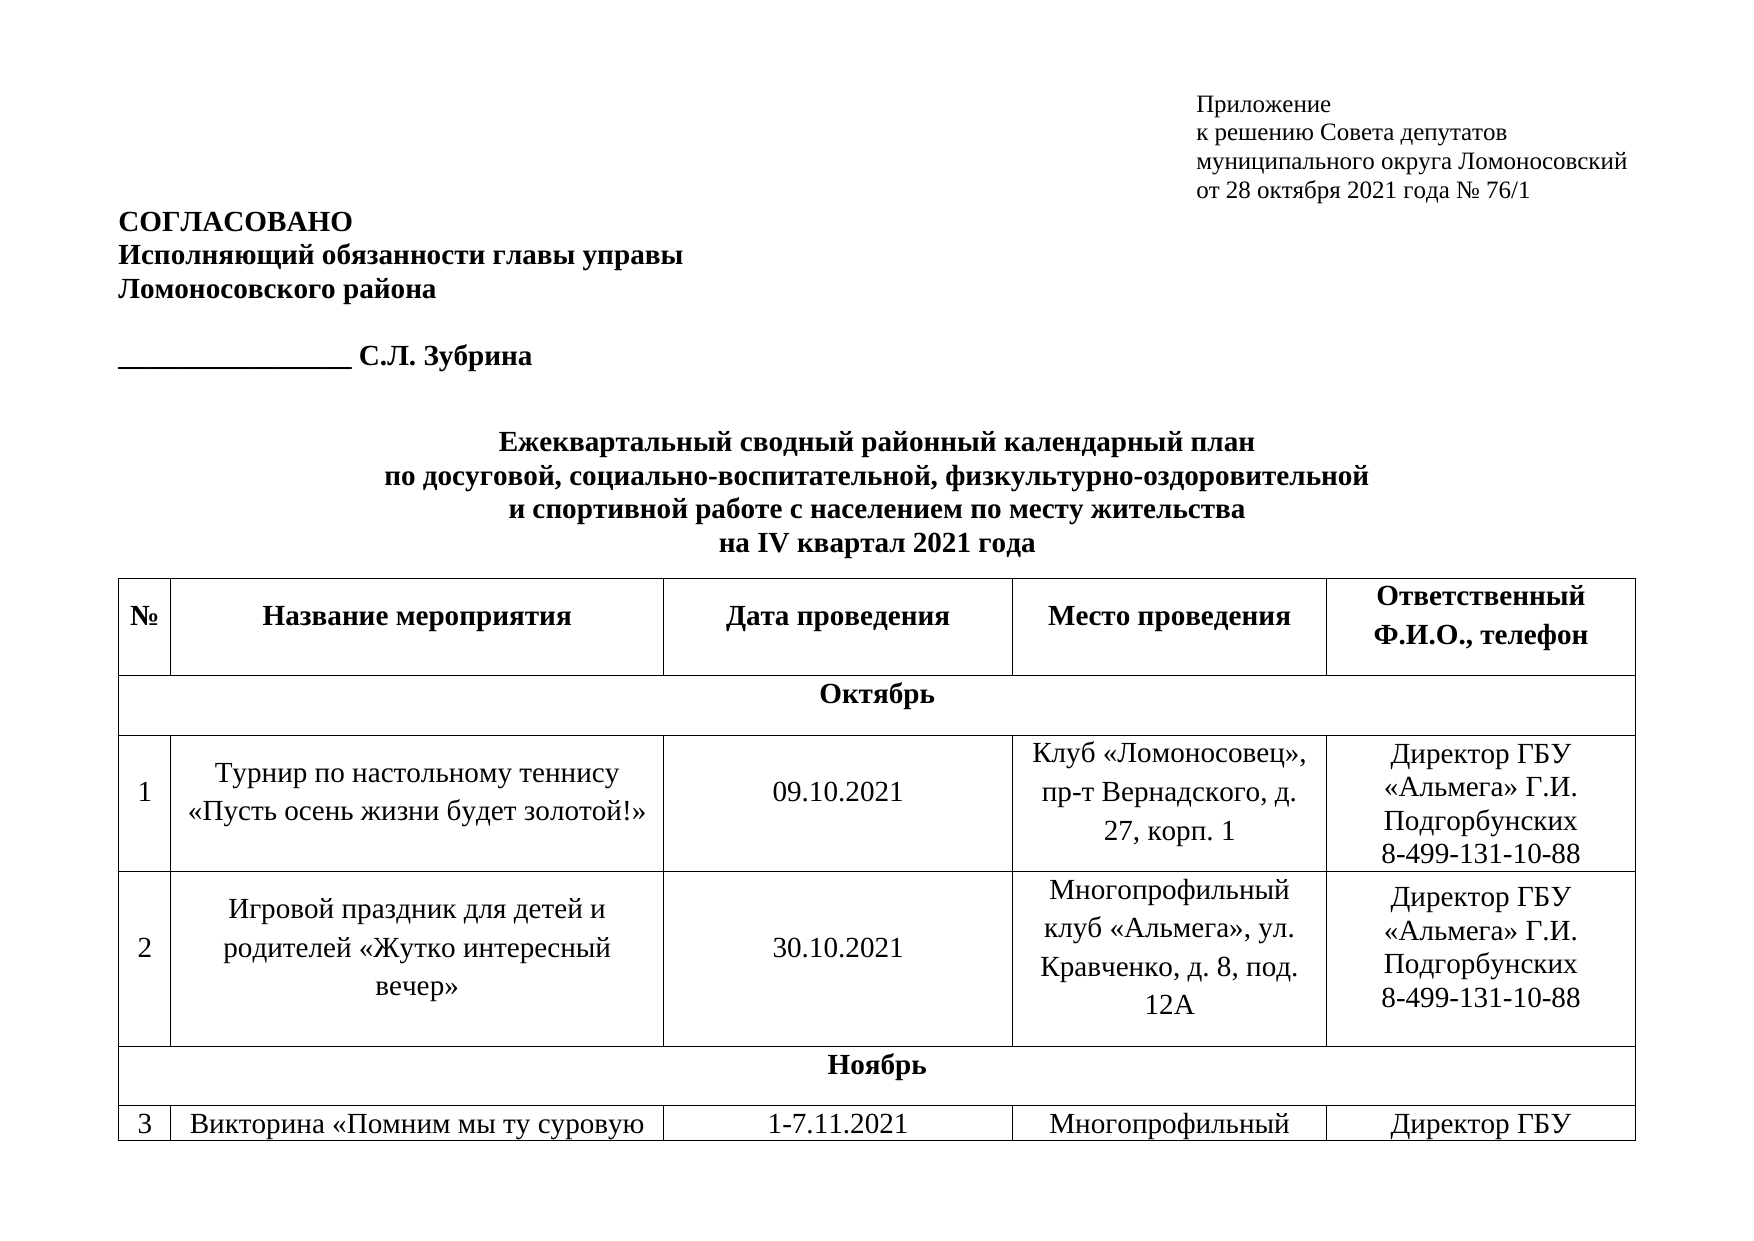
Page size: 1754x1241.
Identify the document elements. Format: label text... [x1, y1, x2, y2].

table_cell Многопрофильный клуб «Альмега», ул. Кравченко, д. 8, под. 12А [1013, 872, 1326, 1046]
table_cell 3 [119, 1106, 170, 1139]
text Ежеквартальный сводный районный календарный план [118, 424, 1636, 458]
text к решению Совета депутатов муниципального округа Ломоносовский от 28 октября 2021 года № 76/1 [1196, 117, 1636, 204]
table_cell 1 [119, 736, 170, 871]
text на IV квартал 2021 года [118, 525, 1636, 558]
table_cell Октябрь [119, 676, 1635, 734]
table_cell 1-7.11.2021 [664, 1106, 1012, 1139]
text по досуговой, социально-воспитательной, физкультурно-оздоровительной [118, 458, 1636, 491]
table_cell Директор ГБУ «Альмега» Г.И. Подгорбунских 8-499-131-10-88 [1327, 736, 1635, 871]
table_cell Игровой праздник для детей и родителей «Жутко интересный вечер» [171, 872, 663, 1046]
table_cell 30.10.2021 [664, 872, 1012, 1046]
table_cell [171, 1106, 663, 1139]
table_cell 2 [119, 872, 170, 1046]
table_cell Турнир по настольному теннису «Пусть осень жизни будет золотой!» [171, 736, 663, 871]
text Исполняющий обязанности главы управы [118, 237, 1636, 271]
table_header Дата проведения [664, 579, 1012, 675]
table_cell Клуб «Ломоносовец», пр-т Вернадского, д. 27, корп. 1 [1013, 736, 1326, 871]
table_header Ответственный Ф.И.О., телефон [1327, 579, 1635, 675]
table_header Место проведения [1013, 579, 1326, 675]
text Приложение [1196, 89, 1636, 117]
table_cell Директор ГБУ «Альмега» Г.И. Подгорбунских 8-499-131-10-88 [1327, 872, 1635, 1046]
text Ломоносовского района [118, 271, 1636, 304]
table_cell Ноябрь [119, 1047, 1635, 1105]
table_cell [1327, 1106, 1635, 1139]
table_header № [119, 579, 170, 675]
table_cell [1013, 1106, 1326, 1139]
table_header Название мероприятия [171, 579, 663, 675]
text ________________ С.Л. Зубрина [118, 338, 1636, 371]
table_cell 09.10.2021 [664, 736, 1012, 871]
text и спортивной работе с населением по месту жительства [118, 491, 1636, 525]
text СОГЛАСОВАНО [118, 204, 1636, 237]
